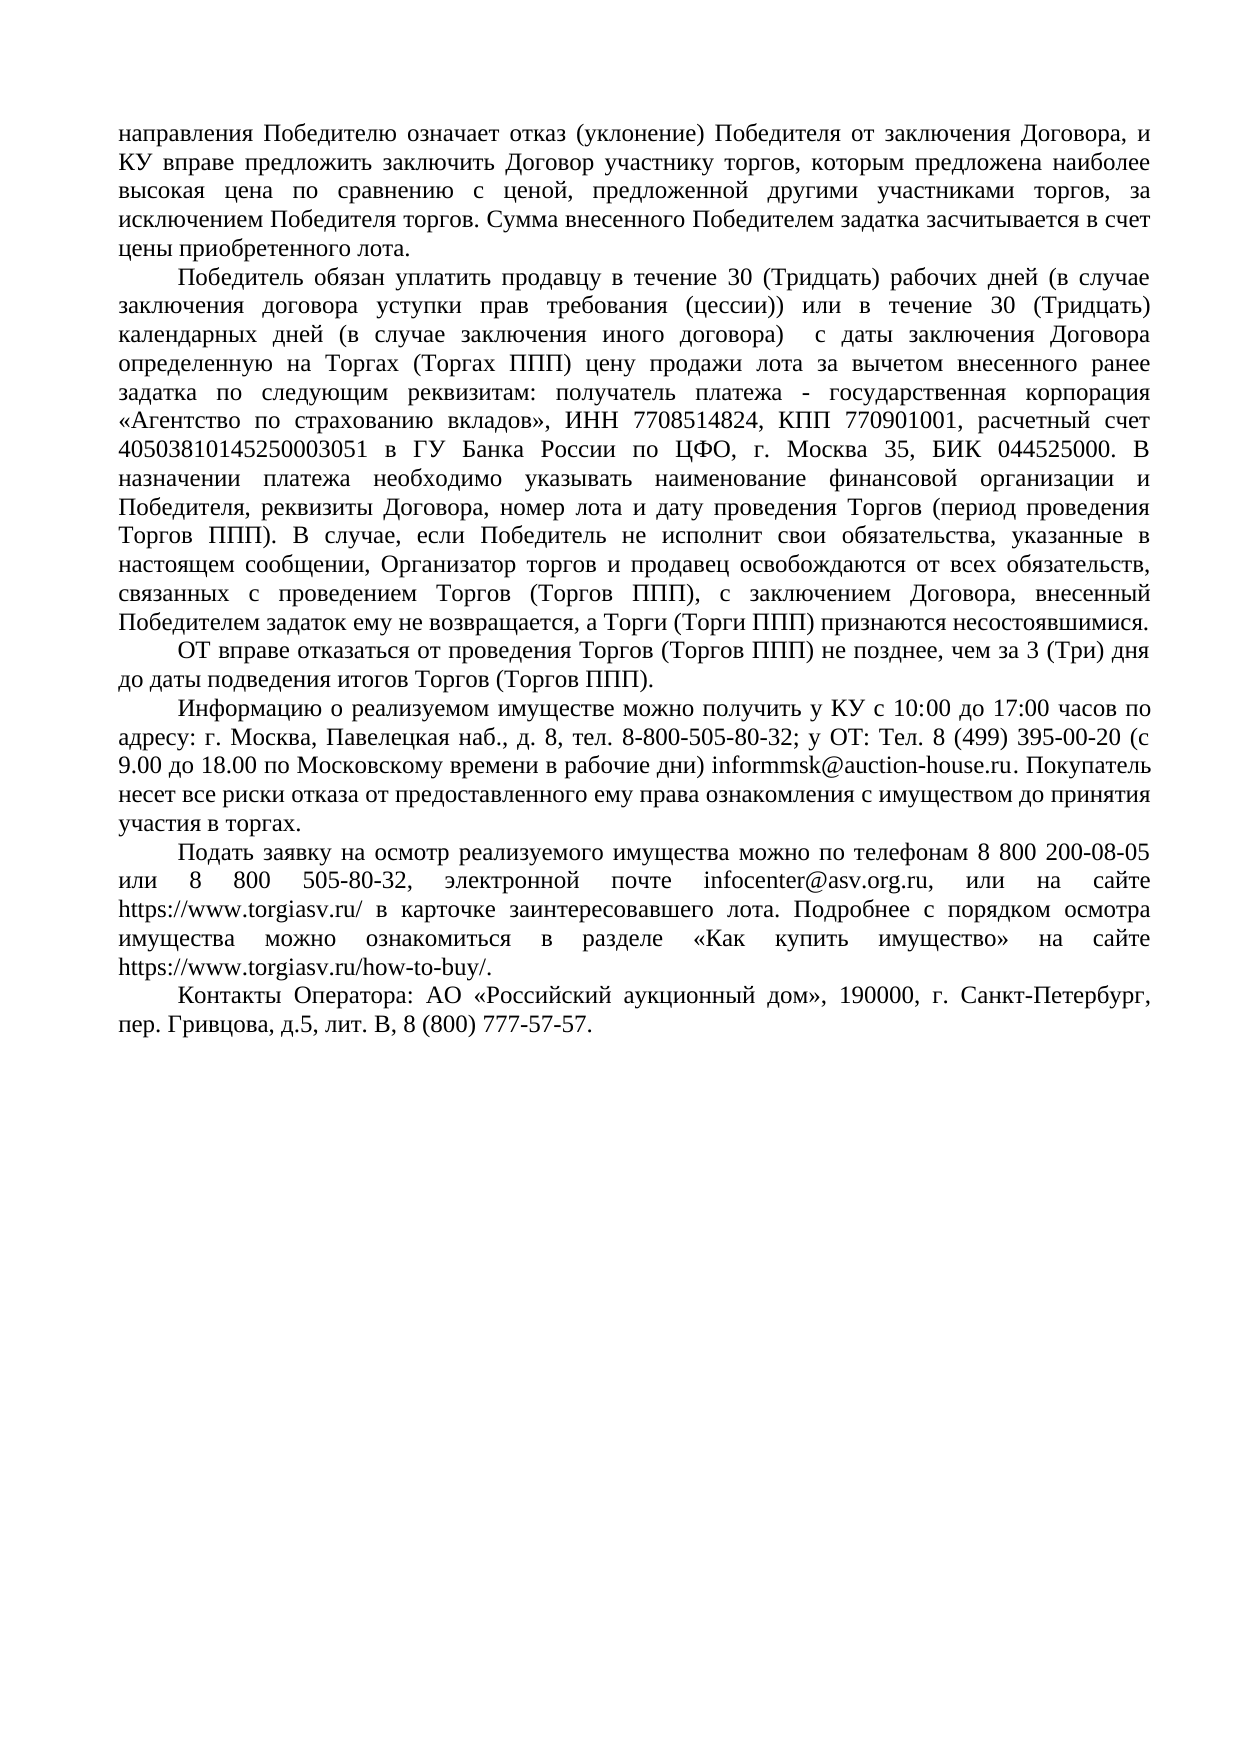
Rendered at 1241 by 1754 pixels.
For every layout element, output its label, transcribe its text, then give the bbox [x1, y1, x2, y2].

text Контакты Оператора: АО «Российский аукционный дом», 190000, г. Санкт-Петербург, пер. Гривцова, д.5, лит. В, 8 (800) 777-57-57. [118, 981, 1151, 1038]
text ОТ вправе отказаться от проведения Торгов (Торгов ППП) не позднее, чем за 3 (Три) дня до даты подведения итогов Торгов (Торгов ППП). [118, 636, 1151, 693]
text Информацию о реализуемом имуществе можно получить у КУ с 10:00 до 17:00 часов по адресу: г. Москва, Павелецкая наб., д. 8, тел. 8-800-505-80-32; у ОТ: Тел. 8 (499) 395-00-20 (с 9.00 до 18.00 по Московскому времени в рабочие дни) informmsk@auction-house.ru. Покупатель несет все риски отказа от предоставленного ему права ознакомления с имуществом до принятия участия в торгах. [118, 693, 926, 722]
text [118, 118, 1151, 262]
text Подать заявку на осмотр реализуемого имущества можно по телефонам 8 800 200-08-05 или 8 800 505-80-32, электронной почте infocenter@asv.org.ru, или на сайте https://www.torgiasv.ru/ в карточке заинтересовавшего лота. Подробнее с порядком осмотра имущества можно ознакомиться в разделе «Как купить имущество» на сайте https://www.torgiasv.ru/how-to-buy/. [118, 837, 1151, 981]
text Информацию о реализуемом имуществе можно получить у КУ с 10:00 до 17:00 часов по адресу: г. Москва, Павелецкая наб., д. 8, тел. 8-800-505-80-32; у ОТ: Тел. 8 (499) 395-00-20 (с 9.00 до 18.00 по Московскому времени в рабочие дни) informmsk@auction-house.ru. Покупатель несет все риски отказа от предоставленного ему права ознакомления с имуществом до принятия участия в торгах. [118, 751, 1151, 837]
text Победитель обязан уплатить продавцу в течение 30 (Тридцать) рабочих дней (в случае заключения договора уступки прав требования (цессии)) или в течение 30 (Тридцать) календарных дней (в случае заключения иного договора) с даты заключения Договора определенную на Торгах (Торгах ППП) цену продажи лота за вычетом внесенного ранее задатка по следующим реквизитам: получатель платежа - государственная корпорация «Агентство по страхованию вкладов», ИНН 7708514824, КПП 770901001, расчетный счет 40503810145250003051 в ГУ Банка России по ЦФО, г. Москва 35, БИК 044525000. В назначении платежа необходимо указывать наименование финансовой организации и Победителя, реквизиты Договора, номер лота и дату проведения Торгов (период проведения Торгов ППП). В случае, если Победитель не исполнит свои обязательства, указанные в настоящем сообщении, Организатор торгов и продавец освобождаются от всех обязательств, связанных с проведением Торгов (Торгов ППП), с заключением Договора, внесенный Победителем задаток ему не возвращается, а Торги (Торги ППП) признаются несостоявшимися. [118, 262, 1151, 636]
